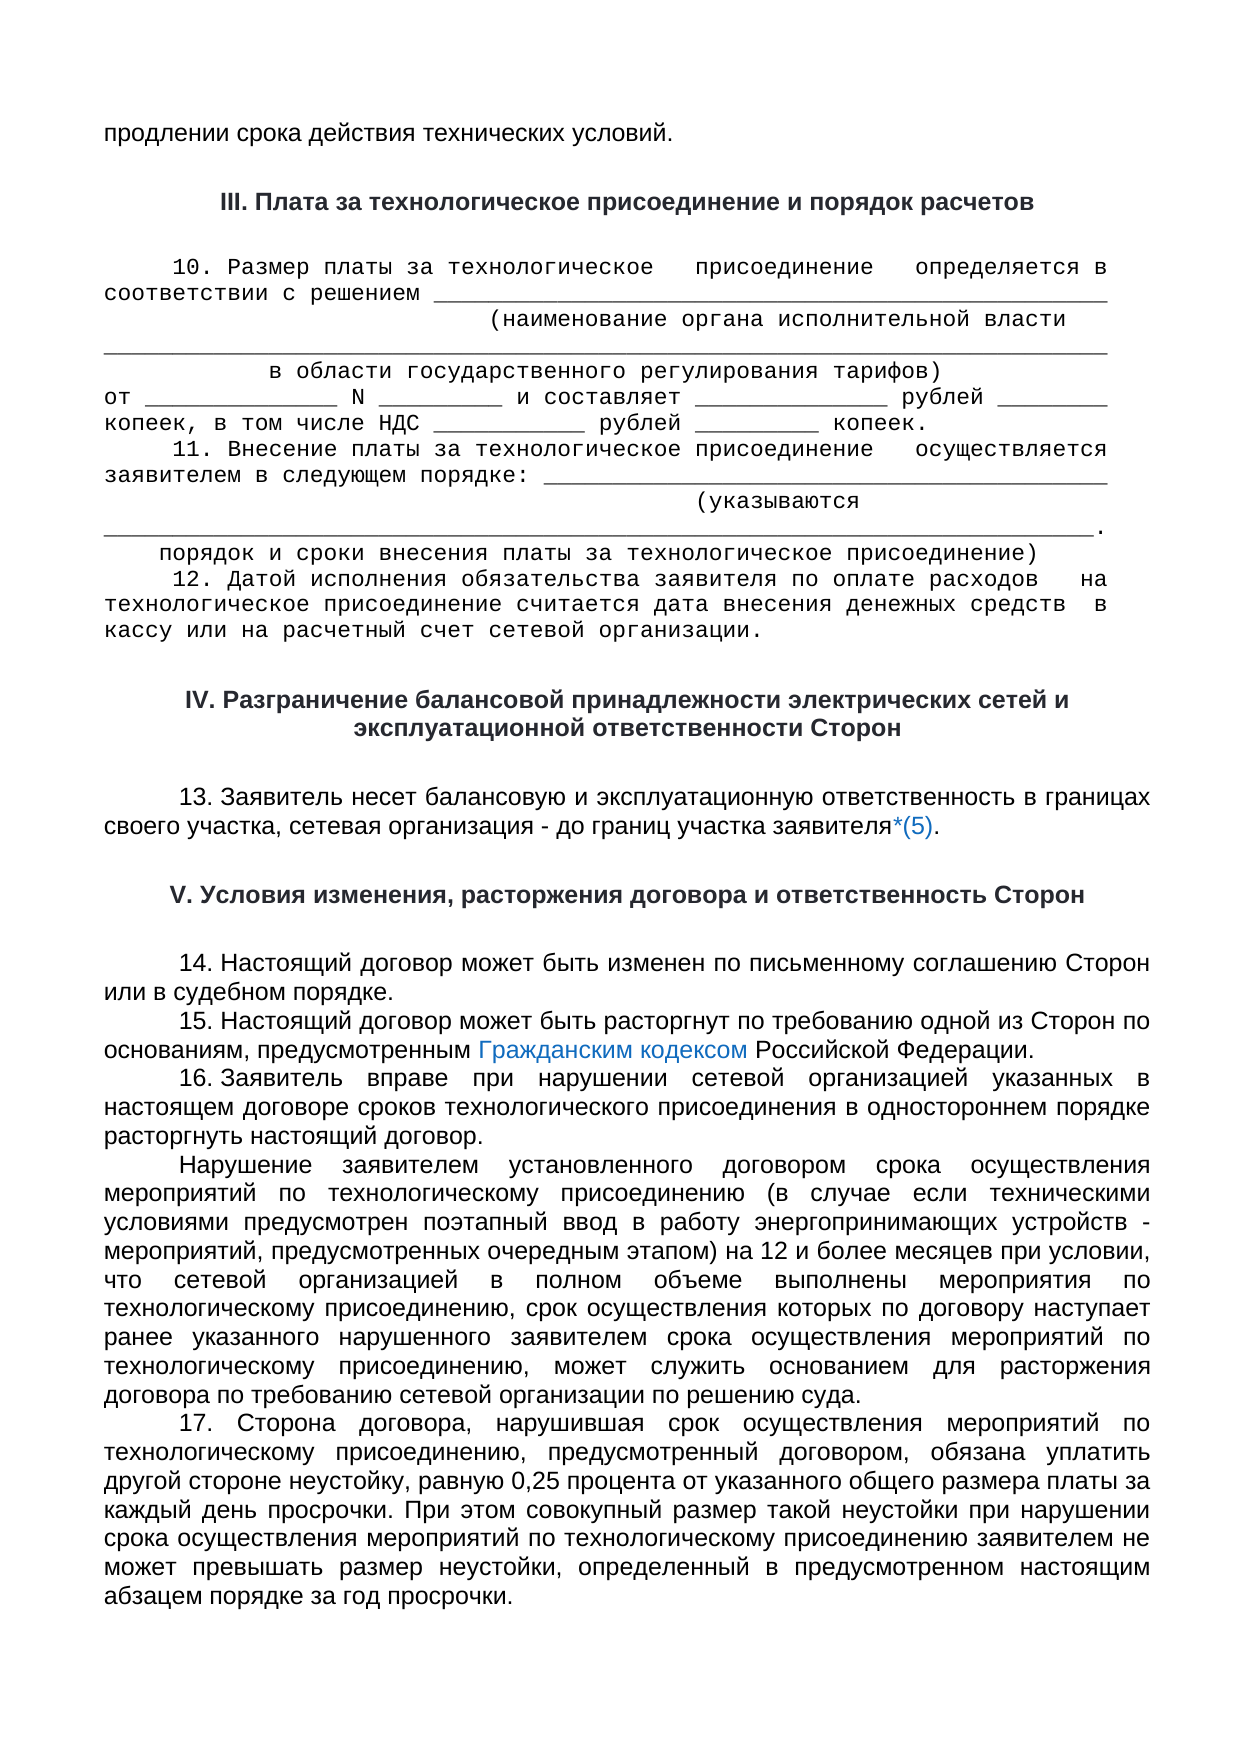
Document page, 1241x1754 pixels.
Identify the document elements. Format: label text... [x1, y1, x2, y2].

text V. Условия изменения, расторжения договора и ответственность Сторон [103, 880, 1152, 908]
text кассу или на расчетный счет сетевой организации. [103, 619, 1152, 645]
text 14. Настоящий договор может быть изменен по письменному соглашению Сторон или в судебном порядке. [103, 948, 1152, 1006]
text ________________________________________________________________________. [103, 515, 1152, 541]
text 10. Размер платы за технологическое присоединение определяется в [103, 256, 1152, 282]
text 17. Сторона договора, нарушившая срок осуществления мероприятий по технологическому присоединению, предусмотренный договором, обязана уплатить другой стороне неустойку, равную 0,25 процента от указанного общего размера платы за каждый день просрочки. При этом совокупный размер такой неустойки при нарушении срока осуществления мероприятий по технологическому присоединению заявителем не может превышать размер неустойки, определенный в предусмотренном настоящим абзацем порядке за год просрочки. [103, 1408, 1152, 1610]
text _________________________________________________________________________ [103, 333, 1152, 359]
text 16. Заявитель вправе при нарушении сетевой организацией указанных в настоящем договоре сроков технологического присоединения в одностороннем порядке расторгнуть настоящий договор. [103, 1063, 1152, 1150]
text Нарушение заявителем установленного договором срока осуществления мероприятий по технологическому присоединению (в случае если техническими условиями предусмотрен поэтапный ввод в работу энергопринимающих устройств - мероприятий, предусмотренных очередным этапом) на 12 и более месяцев при условии, что сетевой организацией в полном объеме выполнены мероприятия по технологическому присоединению, срок осуществления которых по договору наступает ранее указанного нарушенного заявителем срока осуществления мероприятий по технологическому присоединению, может служить основанием для расторжения договора по требованию сетевой организации по решению суда. [103, 1150, 1152, 1408]
text заявителем в следующем порядке: _________________________________________ [103, 463, 1152, 489]
text порядок и сроки внесения платы за технологическое присоединение) [103, 541, 1152, 567]
text 13. Заявитель несет балансовую и эксплуатационную ответственность в границах своего участка, сетевая организация - до границ участка заявителя*(5). [103, 782, 1152, 840]
text в области государственного регулирования тарифов) [103, 359, 1152, 385]
text IV. Разграничение балансовой принадлежности электрических сетей и эксплуатационной ответственности Сторон [103, 685, 1152, 742]
text 12. Датой исполнения обязательства заявителя по оплате расходов на [103, 567, 1152, 593]
text III. Плата за технологическое присоединение и порядок расчетов [103, 187, 1152, 216]
text 11. Внесение платы за технологическое присоединение осуществляется [103, 437, 1152, 463]
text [103, 118, 1152, 147]
text (указываются [103, 489, 1152, 515]
text (наименование органа исполнительной власти [103, 307, 1152, 333]
text 15. Настоящий договор может быть расторгнут по требованию одной из Сторон по основаниям, предусмотренным Гражданским кодексом Российской Федерации. [103, 1006, 1152, 1063]
text технологическое присоединение считается дата внесения денежных средств в [103, 593, 1152, 619]
text от ______________ N _________ и составляет ______________ рублей ________ [103, 385, 1152, 411]
text соответствии с решением _________________________________________________ [103, 282, 1152, 307]
text копеек, в том числе НДС ___________ рублей _________ копеек. [103, 411, 1152, 437]
